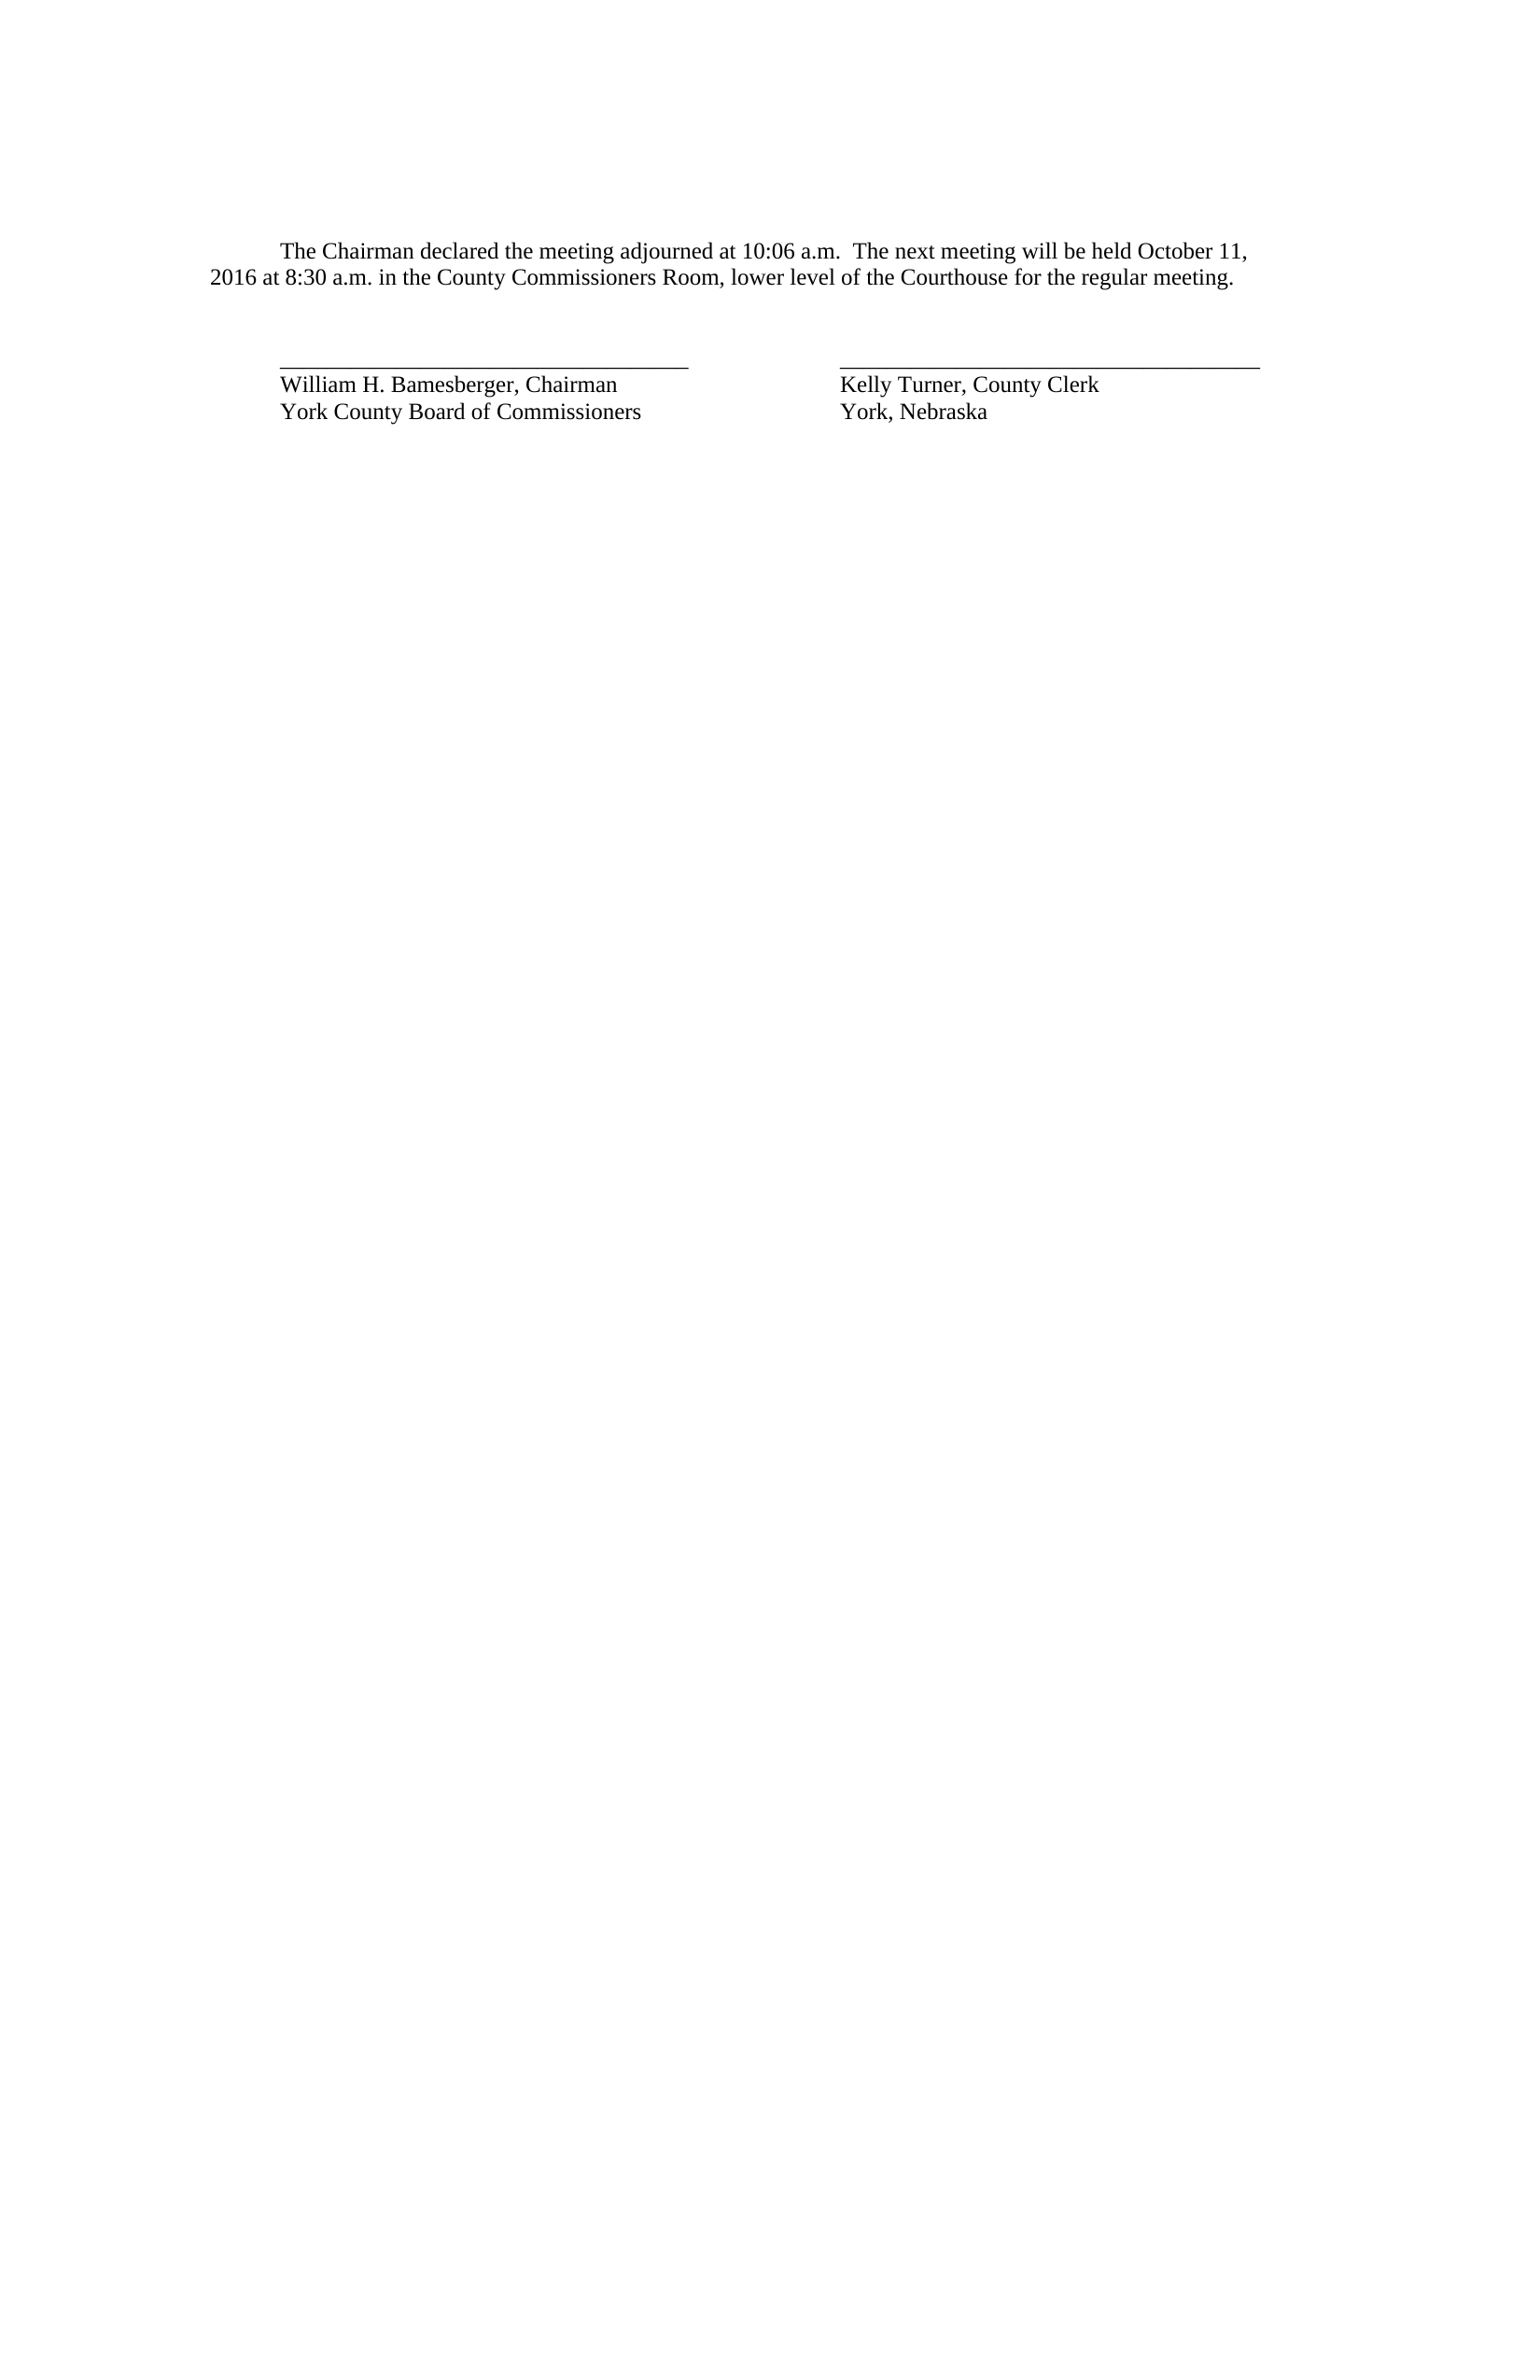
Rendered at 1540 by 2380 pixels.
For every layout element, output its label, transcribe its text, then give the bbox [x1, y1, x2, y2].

text The Chairman declared the meeting adjourned at 10:06 a.m. The next meeting will be held October 11, 2016 at 8:30 a.m. in the County Commissioners Room, lower level of the Courthouse for the regular meeting. [210, 237, 1295, 290]
text ___________________________________ ____________________________________ [210, 344, 1295, 371]
text William H. Bamesberger, Chairman Kelly Turner, County Clerk [210, 371, 1295, 398]
text York County Board of Commissioners York, Nebraska [280, 398, 1295, 425]
